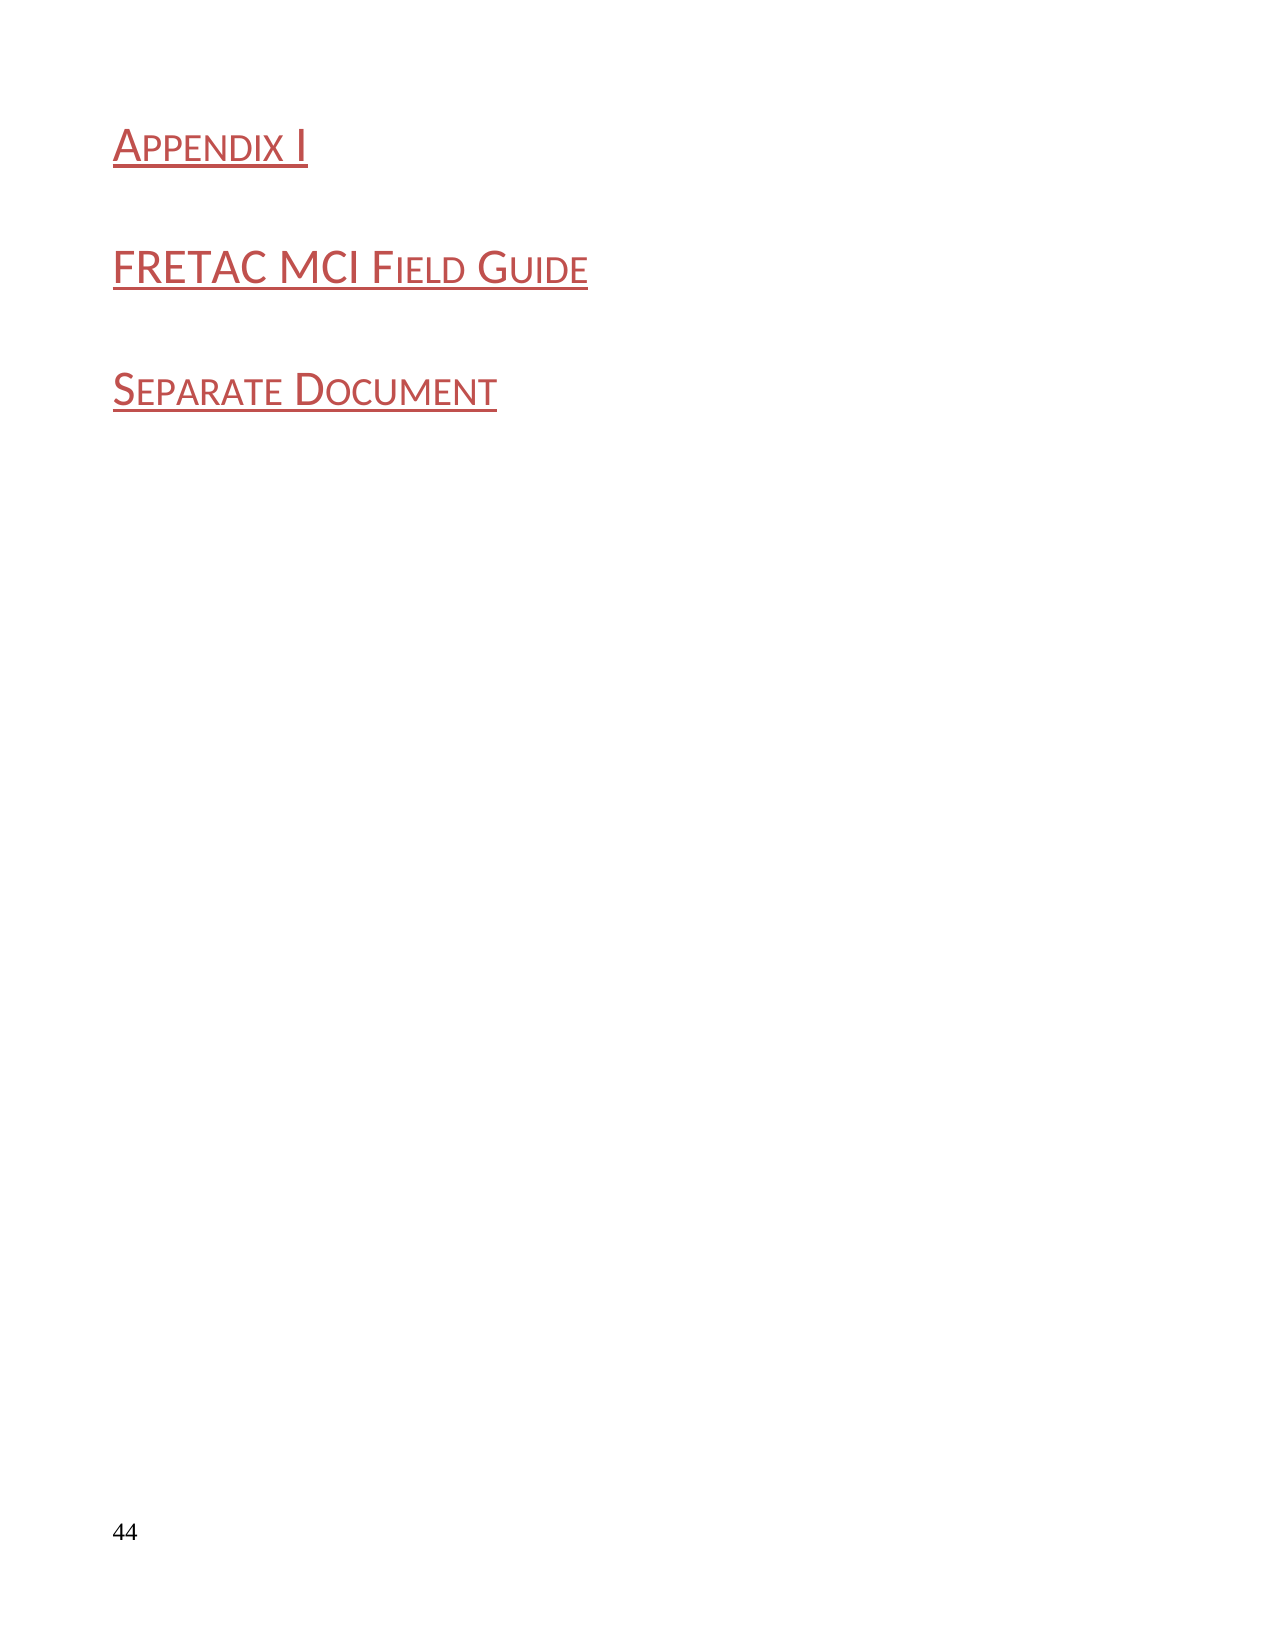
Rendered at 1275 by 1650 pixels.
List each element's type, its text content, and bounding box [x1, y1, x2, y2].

text Separate Document [112, 357, 1162, 418]
text FRETAC MCI Field Guide [112, 234, 1162, 296]
text Appendix I [112, 112, 1162, 173]
